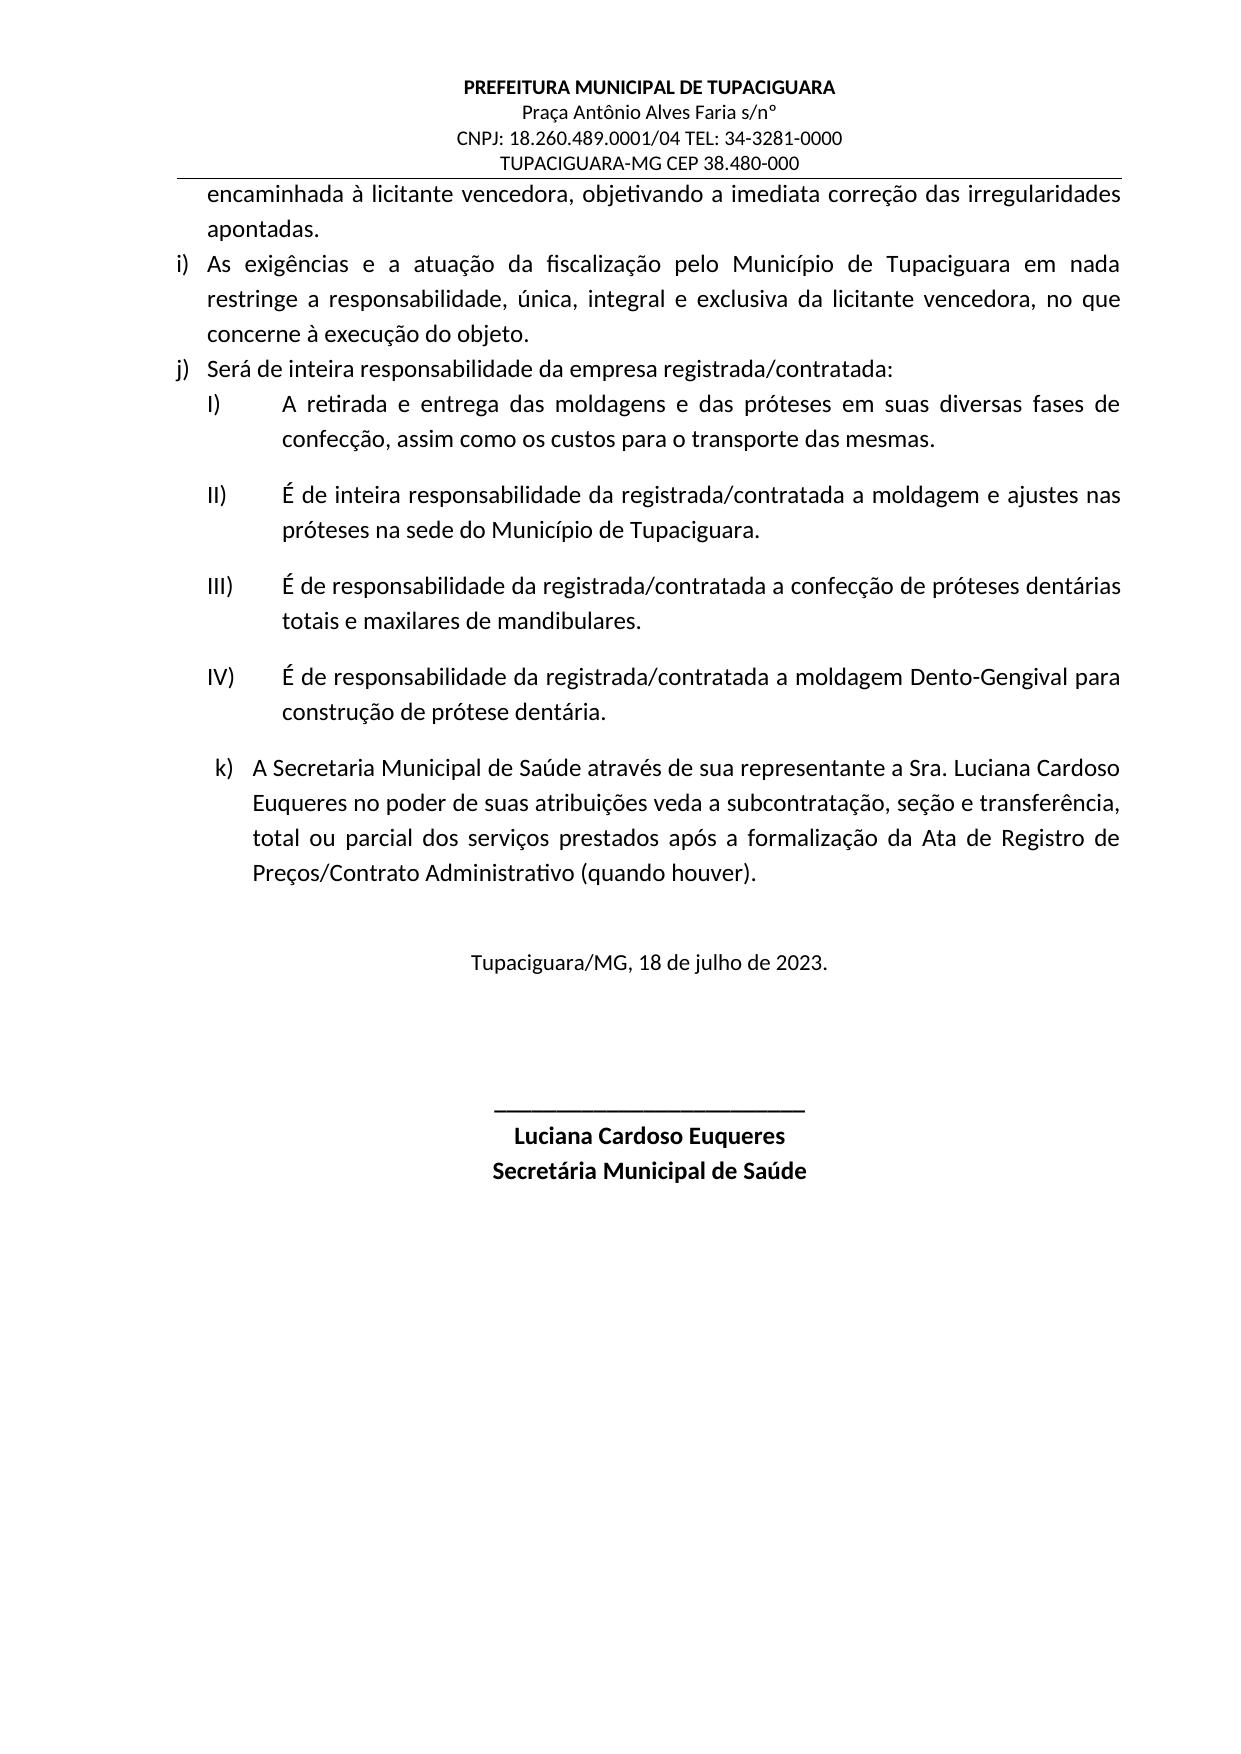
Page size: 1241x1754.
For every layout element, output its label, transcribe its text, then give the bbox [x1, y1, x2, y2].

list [176, 179, 1122, 244]
text Secretária Municipal de Saúde [177, 1155, 1122, 1186]
list É de responsabilidade da registrada/contratada a confecção de próteses dentárias totais e maxilares de mandibulares. [207, 570, 1122, 636]
list É de responsabilidade da registrada/contratada a moldagem Dento-Gengival para construção de prótese dentária. [207, 661, 1122, 727]
list As exigências e a atuação da fiscalização pelo Município de Tupaciguara em nada restringe a responsabilidade, única, integral e exclusiva da licitante vencedora, no que concerne à execução do objeto. [176, 249, 1122, 349]
text Luciana Cardoso Euqueres [177, 1120, 1122, 1151]
list A retirada e entrega das moldagens e das próteses em suas diversas fases de confecção, assim como os custos para o transporte das mesmas. [207, 389, 1122, 454]
list A Secretaria Municipal de Saúde através de sua representante a Sra. Luciana Cardoso Euqueres no poder de suas atribuições veda a subcontratação, seção e transferência, total ou parcial dos serviços prestados após a formalização da Ata de Registro de Preços/Contrato Administrativo (quando houver). [215, 752, 1122, 887]
list Será de inteira responsabilidade da empresa registrada/contratada: [176, 354, 1122, 384]
text _________________________ [177, 1085, 1122, 1116]
list Tupaciguara/MG, 18 de julho de 2023. [177, 948, 1122, 976]
list É de inteira responsabilidade da registrada/contratada a moldagem e ajustes nas próteses na sede do Município de Tupaciguara. [207, 479, 1122, 545]
